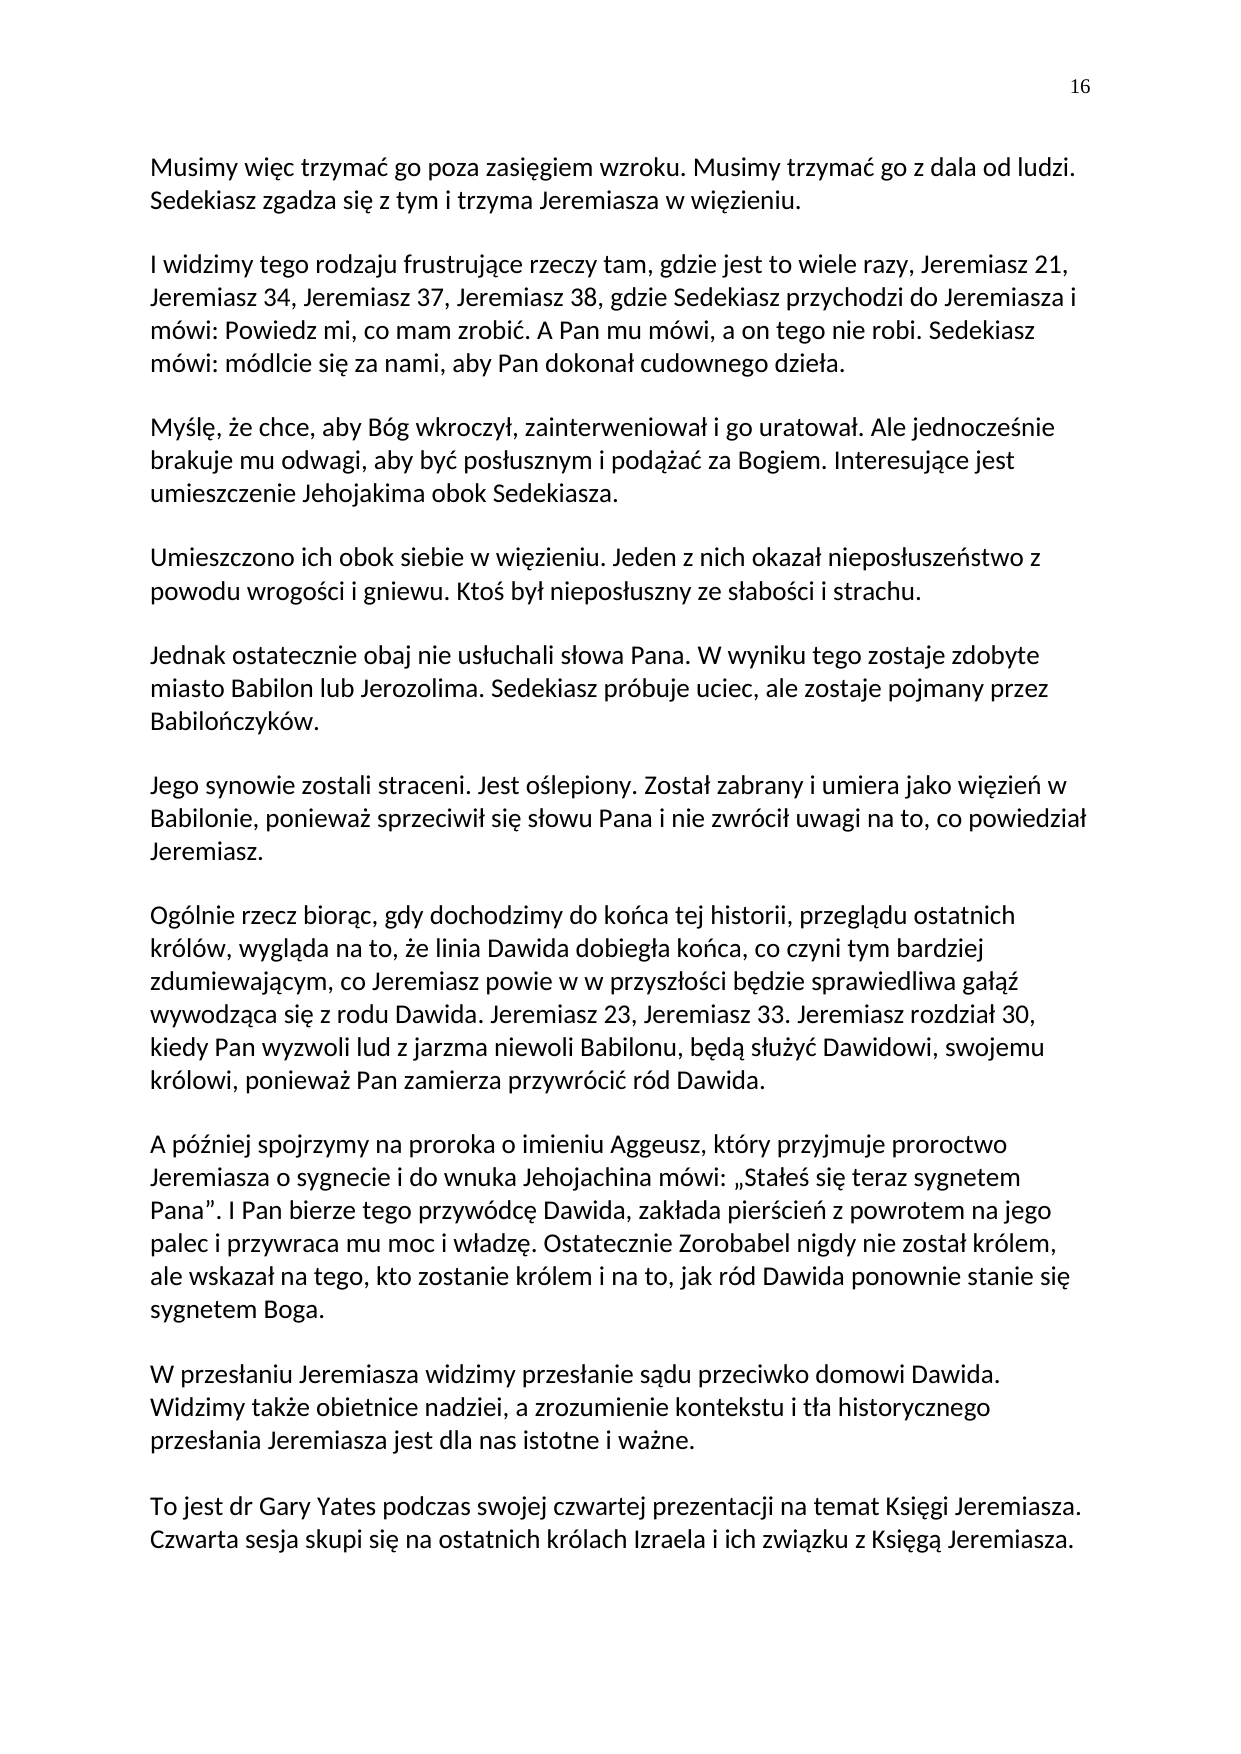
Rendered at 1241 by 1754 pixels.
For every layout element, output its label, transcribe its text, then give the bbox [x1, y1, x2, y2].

text W przesłaniu Jeremiasza widzimy przesłanie sądu przeciwko domowi Dawida. Widzimy także obietnice nadziei, a zrozumienie kontekstu i tła historycznego przesłania Jeremiasza jest dla nas istotne i ważne. To jest dr Gary Yates podczas swojej czwartej prezentacji na temat Księgi Jeremiasza. Czwarta sesja skupi się na ostatnich królach Izraela i ich związku z Księgą Jeremiasza. [150, 1357, 1090, 1579]
text Jego synowie zostali straceni. Jest oślepiony. Został zabrany i umiera jako więzień w Babilonie, ponieważ sprzeciwił się słowu Pana i nie zwrócił uwagi na to, co powiedział Jeremiasz. [150, 768, 1090, 867]
text Umieszczono ich obok siebie w więzieniu. Jeden z nich okazał nieposłuszeństwo z powodu wrogości i gniewu. Ktoś był nieposłuszny ze słabości i strachu. [150, 541, 1090, 607]
text Jednak ostatecznie obaj nie usłuchali słowa Pana. W wyniku tego zostaje zdobyte miasto Babilon lub Jerozolima. Sedekiasz próbuje uciec, ale zostaje pojmany przez Babilończyków. [150, 638, 1090, 737]
text I widzimy tego rodzaju frustrujące rzeczy tam, gdzie jest to wiele razy, Jeremiasz 21, Jeremiasz 34, Jeremiasz 37, Jeremiasz 38, gdzie Sedekiasz przychodzi do Jeremiasza i mówi: Powiedz mi, co mam zrobić. A Pan mu mówi, a on tego nie robi. Sedekiasz mówi: módlcie się za nami, aby Pan dokonał cudownego dzieła. [150, 247, 1090, 379]
text Ogólnie rzecz biorąc, gdy dochodzimy do końca tej historii, przeglądu ostatnich królów, wygląda na to, że linia Dawida dobiegła końca, co czyni tym bardziej zdumiewającym, co Jeremiasz powie w w przyszłości będzie sprawiedliwa gałąź wywodząca się z rodu Dawida. Jeremiasz 23, Jeremiasz 33. Jeremiasz rozdział 30, kiedy Pan wyzwoli lud z jarzma niewoli Babilonu, będą służyć Dawidowi, swojemu królowi, ponieważ Pan zamierza przywrócić ród Dawida. [150, 898, 1090, 1096]
text Myślę, że chce, aby Bóg wkroczył, zainterweniował i go uratował. Ale jednocześnie brakuje mu odwagi, aby być posłusznym i podążać za Bogiem. Interesujące jest umieszczenie Jehojakima obok Sedekiasza. [150, 410, 1090, 509]
text Musimy więc trzymać go poza zasięgiem wzroku. Musimy trzymać go z dala od ludzi. Sedekiasz zgadza się z tym i trzyma Jeremiasza w więzieniu. [150, 150, 1090, 216]
text A później spojrzymy na proroka o imieniu Aggeusz, który przyjmuje proroctwo Jeremiasza o sygnecie i do wnuka Jehojachina mówi: „Stałeś się teraz sygnetem Pana”. I Pan bierze tego przywódcę Dawida, zakłada pierścień z powrotem na jego palec i przywraca mu moc i władzę. Ostatecznie Zorobabel nigdy nie został królem, ale wskazał na tego, kto zostanie królem i na to, jak ród Dawida ponownie stanie się sygnetem Boga. [150, 1127, 1090, 1326]
